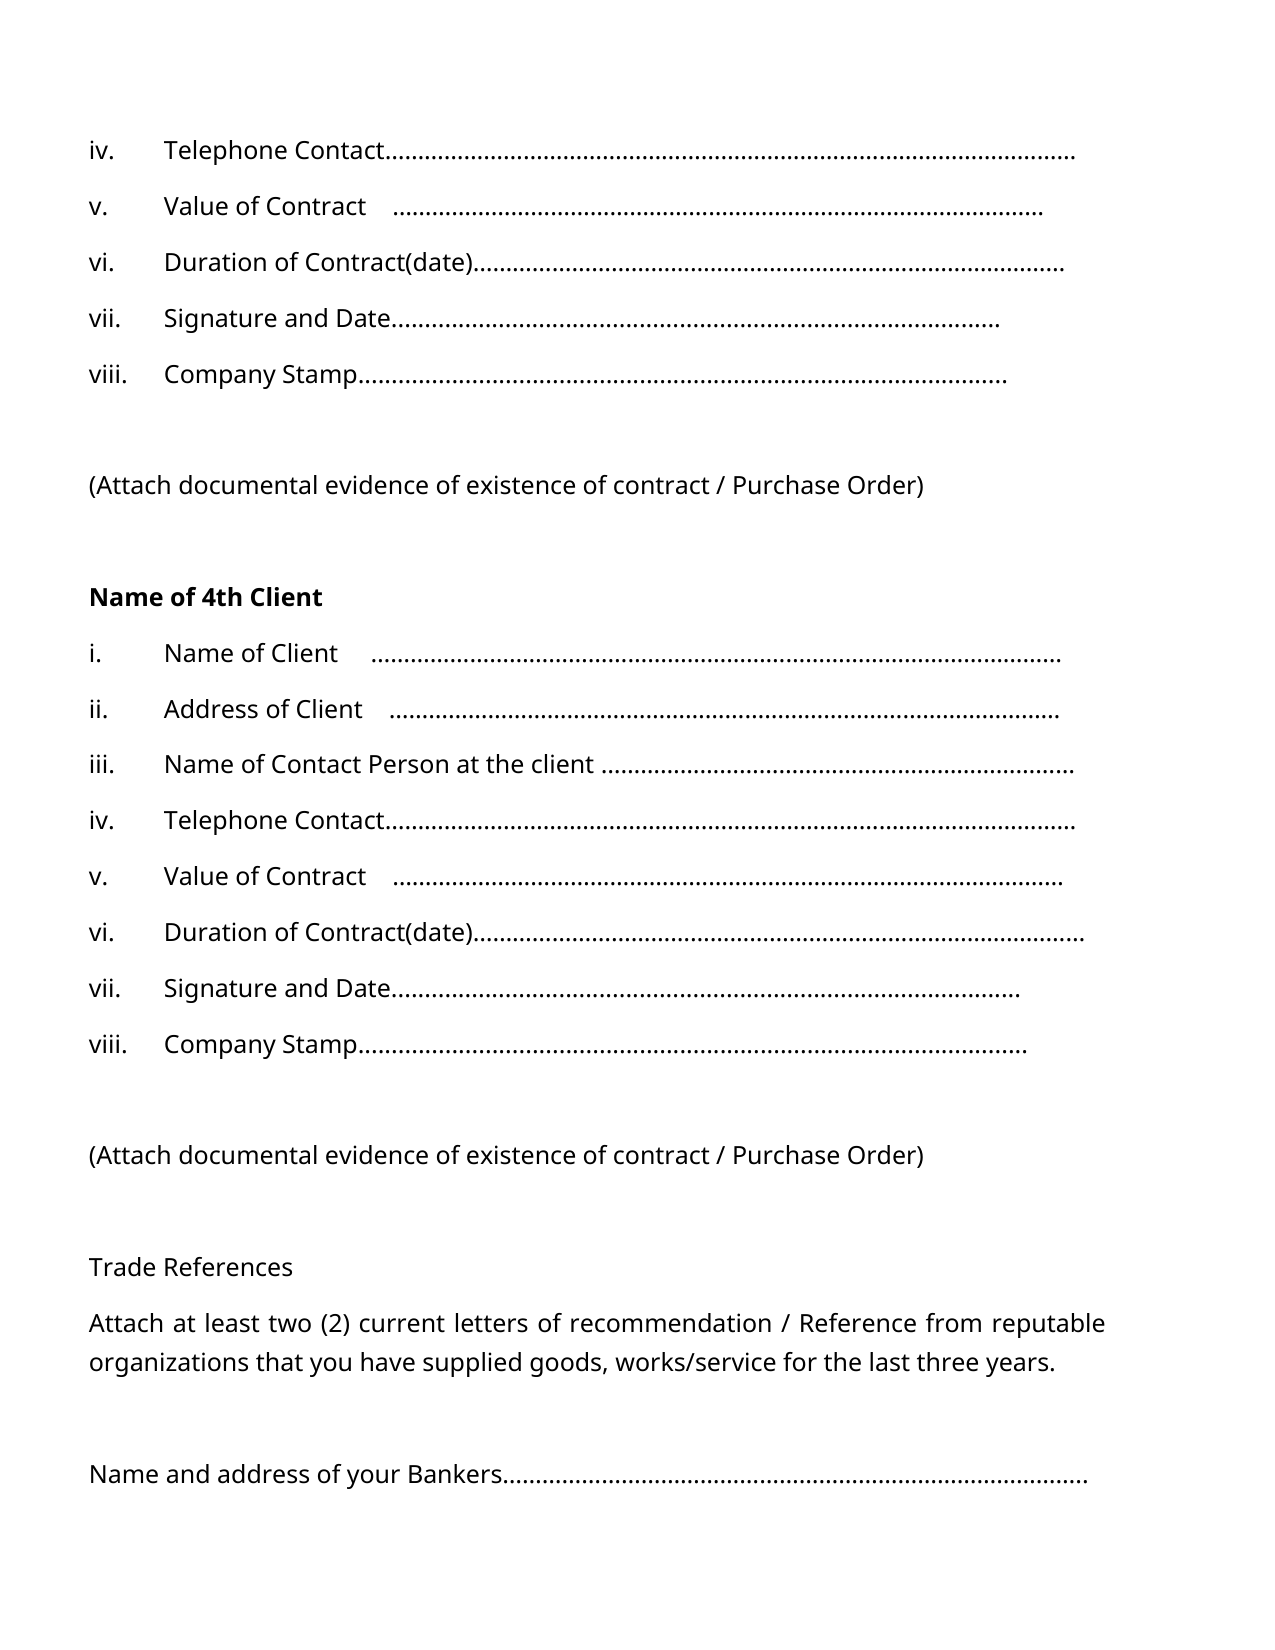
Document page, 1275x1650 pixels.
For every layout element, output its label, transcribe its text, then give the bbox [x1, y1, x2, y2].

text iv. Telephone Contact…………………………………………………………………………………………… [89, 803, 1107, 837]
text Name and address of your Bankers…………………………………………………………………………….. [89, 1456, 1107, 1490]
text (Attach documental evidence of existence of contract / Purchase Order) [89, 1138, 1107, 1172]
text v. Value of Contract ………………………………………………………………………………………… [89, 859, 1107, 893]
text Trade References [89, 1249, 1107, 1284]
text Name of 4th Client [89, 579, 1107, 614]
text vi. Duration of Contract(date)……………………………………………………………………………… [89, 244, 1107, 279]
text iii. Name of Contact Person at the client ……………………………………………………………… [89, 747, 1107, 781]
text ii. Address of Client ………………………………………………………………………………………… [89, 691, 1107, 725]
text iv. Telephone Contact…………………………………………………………………………………………… [89, 133, 1107, 167]
text v. Value of Contract ……………………………………………………………………………………… [89, 189, 1107, 223]
text (Attach documental evidence of existence of contract / Purchase Order) [89, 468, 1107, 502]
text i. Name of Client …………………………………………………………………………………………… [89, 635, 1107, 669]
text viii. Company Stamp.................................................................................................... [89, 1026, 1107, 1060]
text vii. Signature and Date.............................................................................................. [89, 970, 1107, 1004]
text vi. Duration of Contract(date)………………………………………………………………………………… [89, 914, 1107, 949]
text viii. Company Stamp................................................................................................. [89, 356, 1107, 390]
text vii. Signature and Date........................................................................................... [89, 300, 1107, 334]
text Attach at least two (2) current letters of recommendation / Reference from reputable organizations that you have supplied goods, works/service for the last three years. [89, 1305, 1107, 1379]
